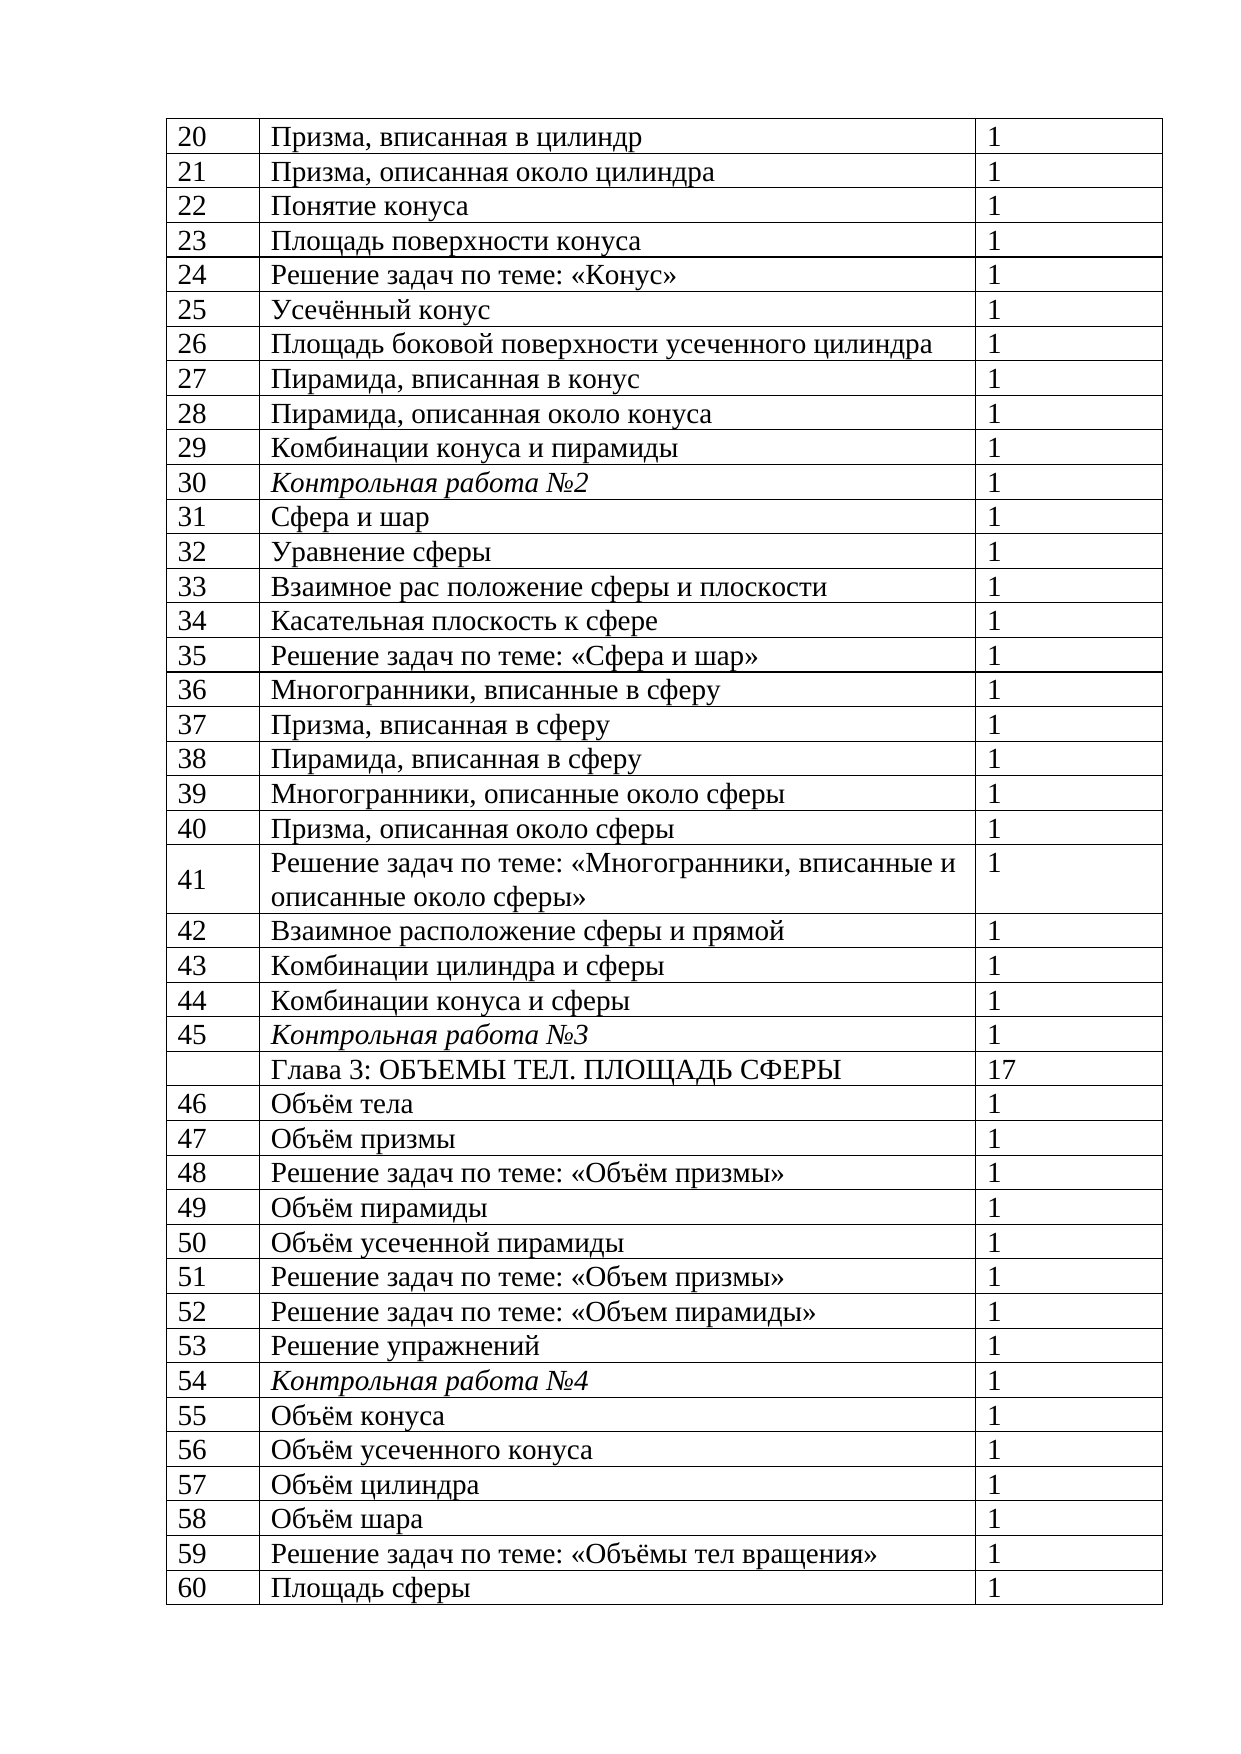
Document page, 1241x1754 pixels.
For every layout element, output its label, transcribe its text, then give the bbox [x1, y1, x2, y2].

table_cell 1 [976, 1121, 1162, 1154]
table_cell Призма, описанная около цилиндра [260, 154, 975, 187]
table_cell 34 [167, 603, 259, 637]
table_cell Решение задач по теме: «Объёмы тел вращения» [260, 1536, 975, 1569]
table_cell Объём усеченной пирамиды [260, 1225, 975, 1258]
table_cell 1 [976, 948, 1162, 982]
table_cell Усечённый конус [260, 292, 975, 326]
table_cell 1 [976, 119, 1162, 153]
table_cell Взаимное расположение сферы и прямой [260, 914, 975, 947]
table_cell 51 [167, 1259, 259, 1293]
table_cell Объём тела [260, 1086, 975, 1120]
table_cell Решение задач по теме: «Объем призмы» [260, 1259, 975, 1293]
table_cell 60 [167, 1571, 259, 1604]
table_cell Контрольная работа №4 [260, 1363, 975, 1397]
table_cell 1 [976, 742, 1162, 775]
table_cell 20 [167, 119, 259, 153]
table_cell Глава 3: ОБЪЕМЫ ТЕЛ. ПЛОЩАДЬ СФЕРЫ [260, 1052, 975, 1085]
table_cell Решение задач по теме: «Объем пирамиды» [260, 1294, 975, 1327]
table_cell 1 [976, 1571, 1162, 1604]
table_cell 27 [167, 361, 259, 395]
table_cell 25 [167, 292, 259, 326]
table_cell 41 [167, 845, 259, 912]
table_cell Решение задач по теме: «Сфера и шар» [260, 638, 975, 671]
table_cell 1 [976, 465, 1162, 498]
table_cell Многогранники, описанные около сферы [260, 776, 975, 810]
table_cell 1 [976, 154, 1162, 187]
table_cell 49 [167, 1190, 259, 1224]
table_cell Площадь сферы [260, 1571, 975, 1604]
table_cell 1 [976, 1329, 1162, 1362]
table_cell Многогранники, вписанные в сферу [260, 673, 975, 706]
table_cell Комбинации конуса и сферы [260, 983, 975, 1016]
table_cell 44 [167, 983, 259, 1016]
table_cell Решение задач по теме: «Конус» [260, 258, 975, 291]
table_cell 1 [976, 1363, 1162, 1397]
table_cell 1 [976, 983, 1162, 1016]
table_cell 37 [167, 707, 259, 741]
table_cell 1 [976, 534, 1162, 568]
table_cell 45 [167, 1017, 259, 1051]
table_cell Решение задач по теме: «Многогранники, вписанные и описанные около сферы» [260, 845, 975, 912]
table_cell Взаимное рас положение сферы и плоскости [260, 569, 975, 602]
table_cell 23 [167, 223, 259, 256]
table_cell Касательная плоскость к сфере [260, 603, 975, 637]
table_cell 50 [167, 1225, 259, 1258]
table_cell 22 [167, 188, 259, 222]
table_cell 1 [976, 776, 1162, 810]
table_cell Объём пирамиды [260, 1190, 975, 1224]
table_cell 38 [167, 742, 259, 775]
table_cell 48 [167, 1156, 259, 1189]
table_cell 1 [1001, 1432, 1162, 1466]
table_cell 1 [976, 430, 1162, 464]
table_cell Призма, описанная около сферы [260, 811, 975, 844]
table_cell 1 [976, 673, 1162, 706]
table_cell 40 [167, 811, 259, 844]
table_cell Объём призмы [260, 1121, 975, 1154]
table_cell 24 [167, 258, 259, 291]
table_cell Комбинации конуса и пирамиды [260, 430, 975, 464]
table_cell Понятие конуса [260, 188, 975, 222]
table_cell 1 [976, 188, 1162, 222]
table_cell Контрольная работа №2 [260, 465, 975, 498]
table_cell 1 [976, 1017, 1162, 1051]
table_cell 1 [976, 1536, 1162, 1569]
table_cell 21 [167, 154, 259, 187]
table_cell 1 [976, 396, 1162, 429]
table_cell Пирамида, вписанная в конус [260, 361, 975, 395]
table_cell Пирамида, описанная около конуса [260, 396, 975, 429]
table_cell Решение задач по теме: «Объём призмы» [260, 1156, 975, 1189]
table_cell 29 [167, 430, 259, 464]
table_cell 1 [976, 258, 1162, 291]
table_cell 1 [976, 223, 1162, 256]
table_cell 30 [167, 465, 259, 498]
table_cell Объём усеченного конуса [260, 1432, 975, 1466]
table_cell Призма, вписанная в сферу [260, 707, 975, 741]
table_cell Уравнение сферы [260, 534, 975, 568]
table_cell 36 [167, 673, 259, 706]
table_cell 32 [167, 534, 259, 568]
table_cell 1 [976, 500, 1162, 533]
table_cell 53 [167, 1329, 259, 1362]
table_cell Комбинации цилиндра и сферы [260, 948, 975, 982]
table_cell 1 [976, 811, 1162, 844]
table_cell Объём шара [260, 1501, 975, 1535]
table_cell 1 [976, 1190, 1162, 1224]
table_cell 1 [976, 1225, 1162, 1258]
table_cell 46 [167, 1086, 259, 1120]
table_cell 1 [976, 914, 1162, 947]
table_cell Объём конуса [260, 1398, 975, 1431]
table_cell 1 [976, 292, 1162, 326]
table_cell 52 [167, 1294, 259, 1327]
table_cell 1 [976, 1156, 1162, 1189]
table_cell Площадь поверхности конуса [260, 223, 975, 256]
table_cell Сфера и шар [260, 500, 975, 533]
table_cell Решение упражнений [260, 1329, 975, 1362]
table_cell 58 [167, 1501, 259, 1535]
table_cell 42 [167, 914, 259, 947]
table_cell 31 [167, 500, 259, 533]
table_cell 43 [167, 948, 259, 982]
table_cell 1 [976, 569, 1162, 602]
table_cell 28 [167, 396, 259, 429]
table_cell 1 [976, 707, 1162, 741]
table_cell 1 [976, 1259, 1162, 1293]
table_cell 1 [976, 638, 1162, 671]
table_cell 1 [976, 1086, 1162, 1120]
table_cell Контрольная работа №3 [260, 1017, 975, 1051]
table_cell 1 [976, 361, 1162, 395]
table_cell 1 [976, 1467, 1162, 1500]
table_cell 1 [976, 603, 1162, 637]
table_cell Объём цилиндра [260, 1467, 975, 1500]
table_cell 1 [976, 327, 1162, 360]
table_cell 39 [167, 776, 259, 810]
table_cell 1 [1001, 1398, 1162, 1431]
table_cell Площадь боковой поверхности усеченного цилиндра [260, 327, 975, 360]
table_cell 55 [167, 1398, 259, 1431]
table_cell 17 [976, 1052, 1162, 1085]
table_cell [167, 1052, 259, 1085]
table_cell 56 [167, 1432, 259, 1466]
table_cell 1 [976, 1294, 1162, 1327]
table_cell 1 [976, 1501, 1162, 1535]
table_cell 57 [167, 1467, 259, 1500]
table_cell Призма, вписанная в цилиндр [260, 119, 975, 153]
table_cell 1 [976, 845, 1162, 912]
table_cell 33 [167, 569, 259, 602]
table_cell 26 [167, 327, 259, 360]
table_cell 47 [167, 1121, 259, 1154]
table_cell Пирамида, вписанная в сферу [260, 742, 975, 775]
table_cell 59 [167, 1536, 259, 1569]
table_cell 54 [167, 1363, 259, 1397]
table_cell 35 [167, 638, 259, 671]
